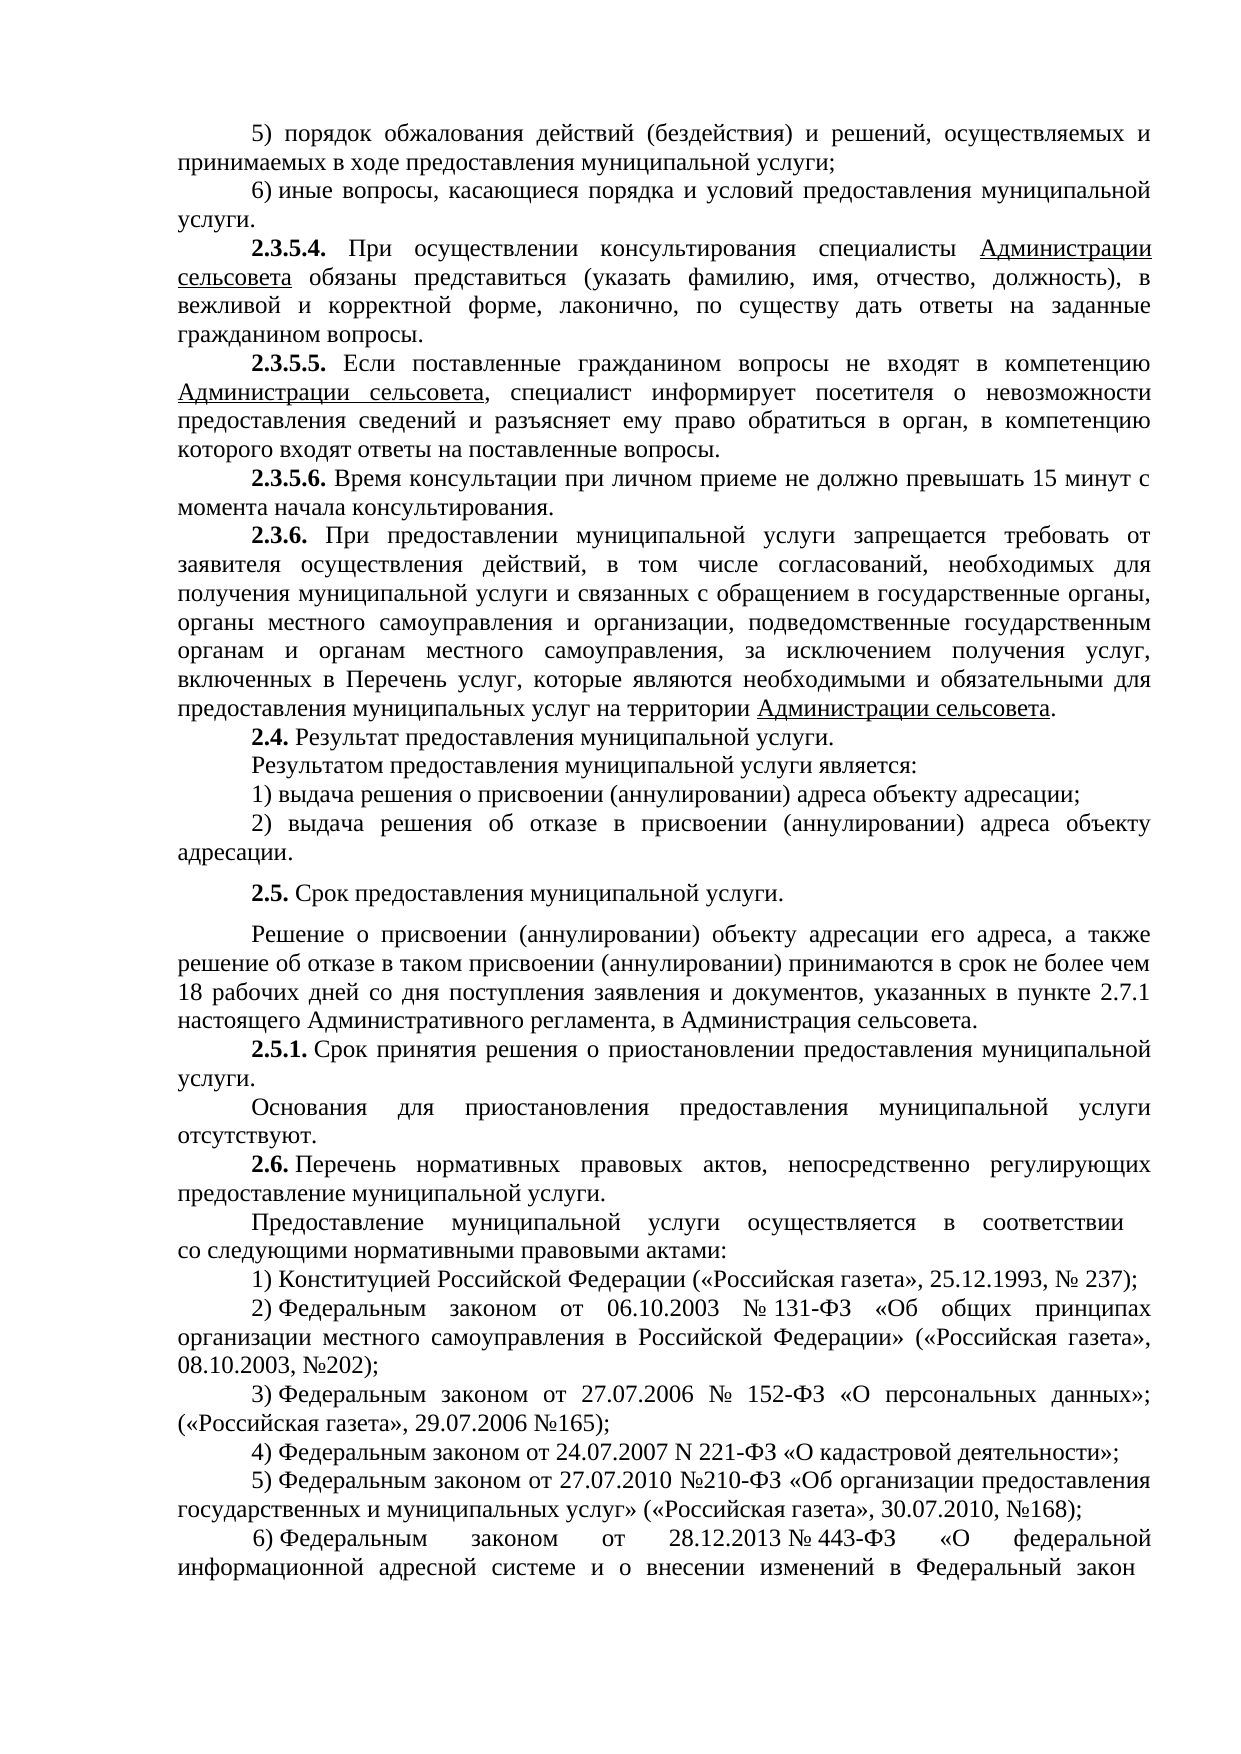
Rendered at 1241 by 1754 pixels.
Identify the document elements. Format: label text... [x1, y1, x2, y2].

text 2.5. Срок предоставления муниципальной услуги. [177, 878, 1152, 907]
text Результатом предоставления муниципальной услуги является: [177, 751, 1152, 779]
text 2.3.5.4. При осуществлении консультирования специалисты Администрации сельсовета обязаны представиться (указать фамилию, имя, отчество, должность), в вежливой и корректной форме, лаконично, по существу дать ответы на заданные гражданином вопросы. [177, 233, 1152, 348]
text 1) Конституцией Российской Федерации («Российская газета», 25.12.1993, № 237); [177, 1264, 1152, 1293]
text 4) Федеральным законом от 24.07.2007 N 221-ФЗ «О кадастровой деятельности»; [177, 1437, 1152, 1466]
text 2.4. Результат предоставления муниципальной услуги. [177, 722, 1152, 751]
text Предоставление муниципальной услуги осуществляется в соответствии со следующими нормативными правовыми актами: [177, 1207, 1152, 1264]
text 3) Федеральным законом от 27.07.2006 № 152-ФЗ «О персональных данных»; («Российская газета», 29.07.2006 №165); [177, 1379, 1152, 1437]
text 2.3.6. При предоставлении муниципальной услуги запрещается требовать от заявителя осуществления действий, в том числе согласований, необходимых для получения муниципальной услуги и связанных с обращением в государственные органы, органы местного самоуправления и организации, подведомственные государственным органам и органам местного самоуправления, за исключением получения услуг, включенных в Перечень услуг, которые являются необходимыми и обязательными для предоставления муниципальных услуг на территории Администрации сельсовета. [177, 521, 1152, 722]
text 2.3.5.5. Если поставленные гражданином вопросы не входят в компетенцию Администрации сельсовета, специалист информирует посетителя о невозможности предоставления сведений и разъясняет ему право обратиться в орган, в компетенцию которого входят ответы на поставленные вопросы. [177, 348, 1152, 463]
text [177, 1523, 1152, 1581]
text 1) выдача решения о присвоении (аннулировании) адреса объекту адресации; [177, 779, 1152, 808]
text 5) Федеральным законом от 27.07.2010 №210-ФЗ «Об организации предоставления государственных и муниципальных услуг» («Российская газета», 30.07.2010, №168); [177, 1466, 1152, 1523]
text 2.3.5.6. Время консультации при личном приеме не должно превышать 15 минут с момента начала консультирования. [177, 463, 1152, 521]
text 2.6. Перечень нормативных правовых актов, непосредственно регулирующих предоставление муниципальной услуги. [177, 1149, 1152, 1207]
text 2) выдача решения об отказе в присвоении (аннулировании) адреса объекту адресации. [177, 808, 1152, 866]
text 5) порядок обжалования действий (бездействия) и решений, осуществляемых и принимаемых в ходе предоставления муниципальной услуги; [177, 118, 1152, 176]
text Решение о присвоении (аннулировании) объекту адресации его адреса, а также решение об отказе в таком присвоении (аннулировании) принимаются в срок не более чем 18 рабочих дней со дня поступления заявления и документов, указанных в пункте 2.7.1 настоящего Административного регламента, в Администрация сельсовета. [177, 919, 1152, 1034]
text Основания для приостановления предоставления муниципальной услуги отсутствуют. [177, 1092, 1152, 1149]
text 2) Федеральным законом от 06.10.2003 № 131-ФЗ «Об общих принципах организации местного самоуправления в Российской Федерации» («Российская газета», 08.10.2003, №202); [177, 1293, 1152, 1379]
text 2.5.1. Срок принятия решения о приостановлении предоставления муниципальной услуги. [177, 1034, 1152, 1092]
text 6) иные вопросы, касающиеся порядка и условий предоставления муниципальной услуги. [177, 176, 1152, 233]
